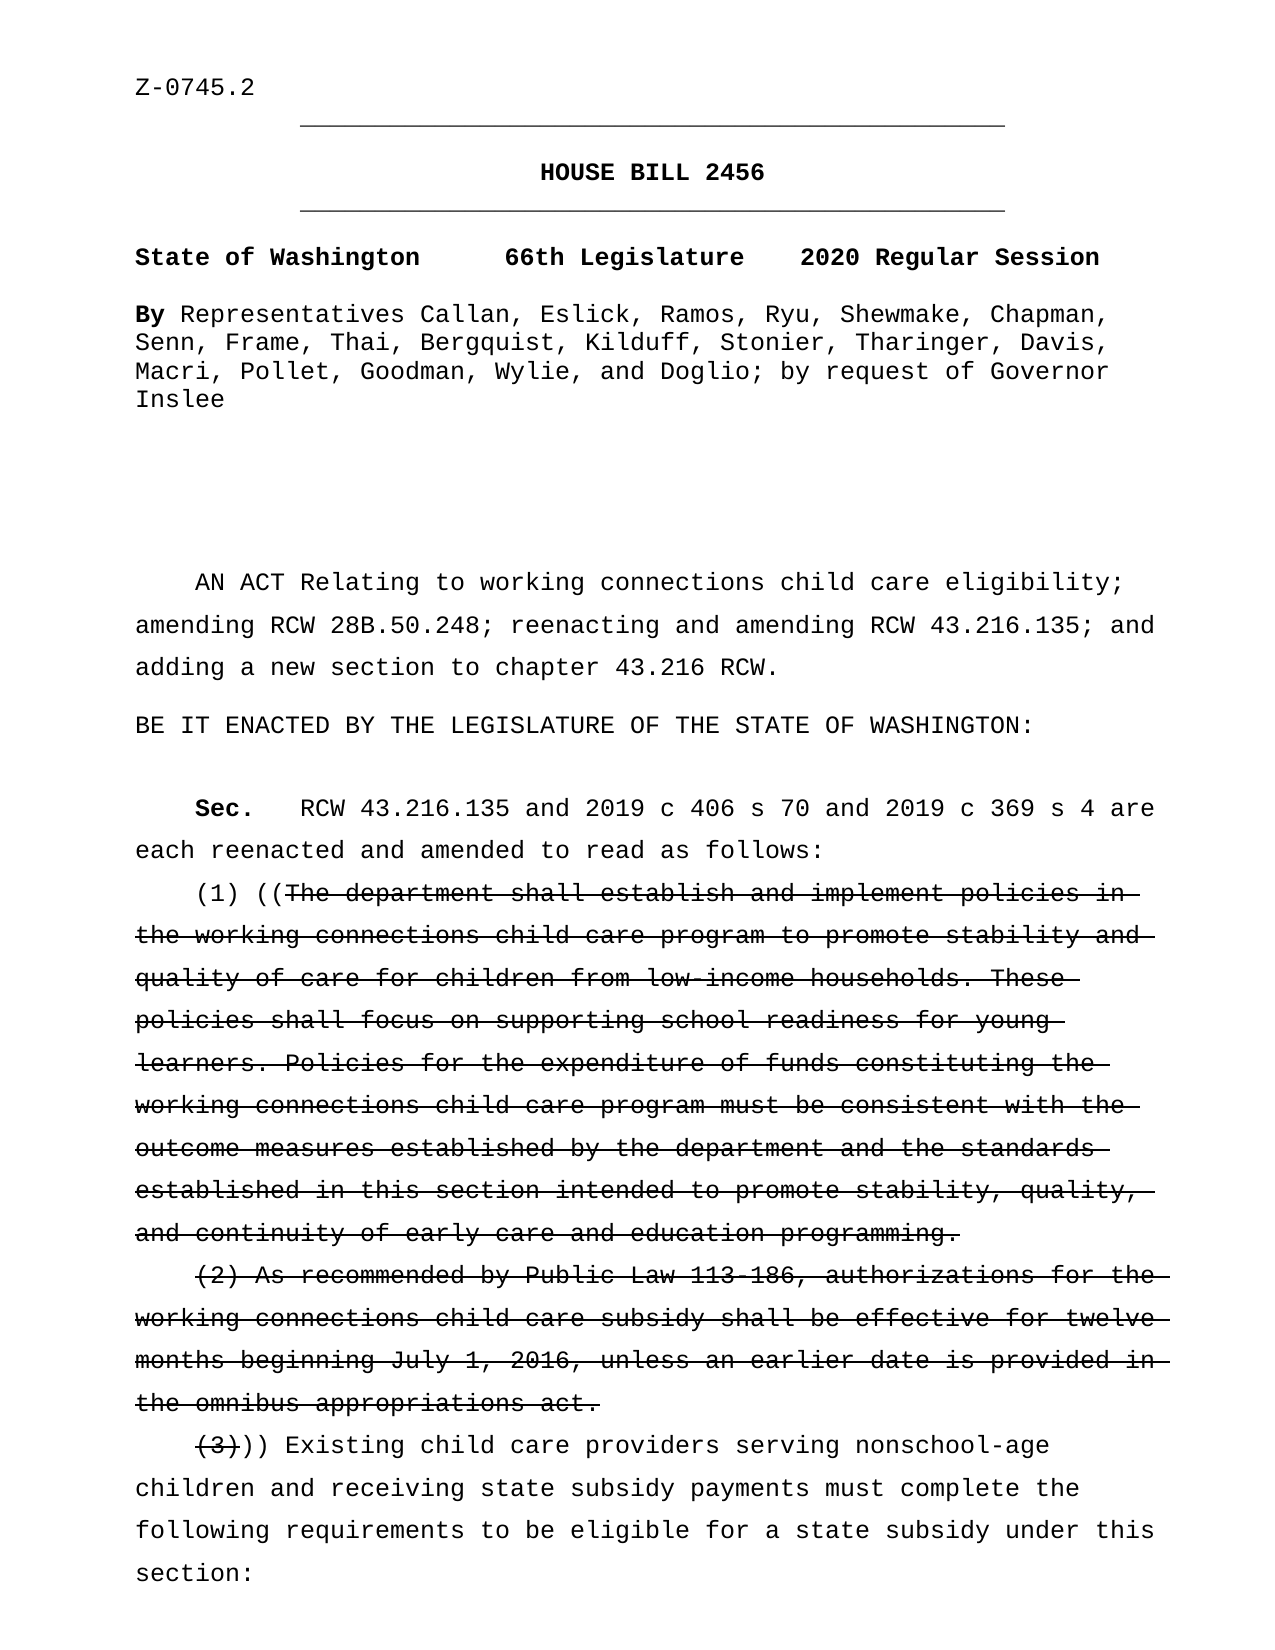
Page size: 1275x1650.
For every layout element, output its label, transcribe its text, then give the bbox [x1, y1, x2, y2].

text HOUSE BILL 2456 [135, 160, 1170, 188]
text _______________________________________________ [135, 103, 1170, 132]
text BE IT ENACTED BY THE LEGISLATURE OF THE STATE OF WASHINGTON: [135, 712, 1170, 741]
text (1) ((The department shall establish and implement policies in the working connections child care program to promote stability and quality of care for children from low-income households. These policies shall focus on supporting school readiness for young learners. Policies for the expenditure of funds constituting the working connections child care program must be consistent with the outcome measures established by the department and the standards established in this section intended to promote stability, quality, and continuity of early care and education programming. [135, 867, 1170, 1250]
text (2) As recommended by Public Law 113-186, authorizations for the working connections child care subsidy shall be effective for twelve months beginning July 1, 2016, unless an earlier date is provided in the omnibus appropriations act. [135, 1363, 1170, 1420]
text AN ACT Relating to working connections child care eligibility; amending RCW 28B.50.248; reenacting and amending RCW 43.216.135; and adding a new section to chapter 43.216 RCW. [135, 557, 1170, 684]
text Sec. RCW 43.216.135 and 2019 c 406 s 70 and 2019 c 369 s 4 are each reenacted and amended to read as follows: [135, 782, 1170, 867]
text _______________________________________________ [135, 188, 1170, 217]
text (3))) Existing child care providers serving nonschool-age children and receiving state subsidy payments must complete the following requirements to be eligible for a state subsidy under this section: [135, 1420, 1170, 1590]
text (2) As recommended by Public Law 113-186, authorizations for the working connections child care subsidy shall be effective for twelve months beginning July 1, 2016, unless an earlier date is provided in the omnibus appropriations act. [135, 1250, 1170, 1319]
text Z-0745.2 [135, 75, 1170, 103]
text (2) As recommended by Public Law 113-186, authorizations for the working connections child care subsidy shall be effective for twelve months beginning July 1, 2016, unless an earlier date is provided in the omnibus appropriations act. [135, 1321, 1170, 1361]
text By Representatives Callan, Eslick, Ramos, Ryu, Shewmake, Chapman, Senn, Frame, Thai, Bergquist, Kilduff, Stonier, Tharinger, Davis, Macri, Pollet, Goodman, Wylie, and Doglio; by request of Governor Inslee [135, 302, 1170, 415]
text State of Washington 66th Legislature 2020 Regular Session [135, 245, 1170, 273]
